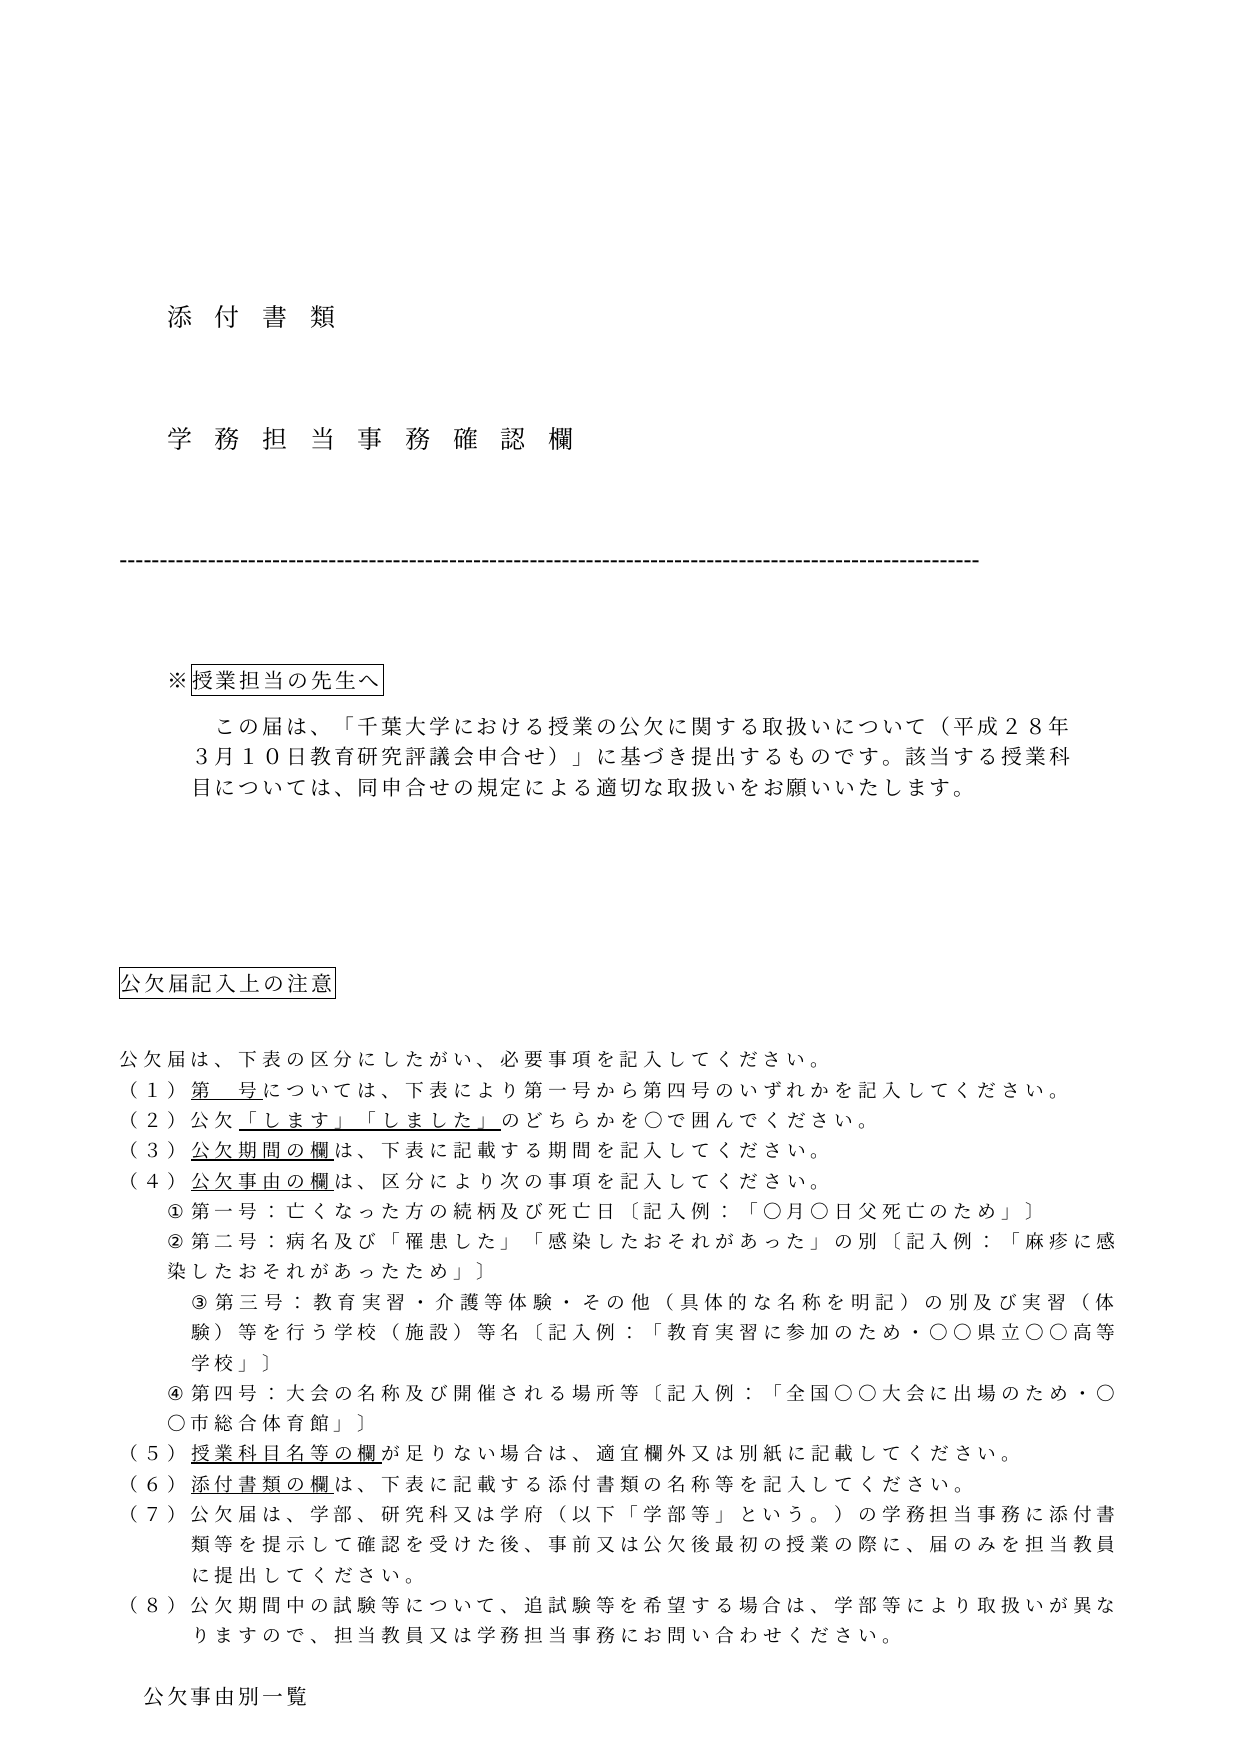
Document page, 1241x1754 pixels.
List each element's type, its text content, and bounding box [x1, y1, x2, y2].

text ①第一号：亡くなった方の続柄及び死亡日〔記入例：「○月○日父死亡のため」〕 [163, 1195, 1121, 1225]
text （７）公欠届は、学部、研究科又は学府（以下「学部等」という。）の学務担当事務に添付書類等を提示して確認を受けた後、事前又は公欠後最初の授業の際に、届のみを担当教員に提出してください。 [119, 1498, 1121, 1589]
text （８）公欠期間中の試験等について、追試験等を希望する場合は、学部等により取扱いが異なりますので、担当教員又は学務担当事務にお問い合わせください。 [119, 1589, 1121, 1650]
text 目については、同申合せの規定による適切な取扱いをお願いいたします。 [119, 771, 1121, 801]
text 公欠事由別一覧 [119, 1680, 1121, 1710]
text （３）公欠期間の欄は、下表に記載する期間を記入してください。 [119, 1134, 1121, 1165]
text （１）第 号については、下表により第一号から第四号のいずれかを記入してください。 [119, 1074, 1121, 1104]
text ④第四号：大会の名称及び開催される場所等〔記入例：「全国○○大会に出場のため・○○市総合体育館」〕 [163, 1377, 1121, 1438]
text ----------------------------------------------------------------------------------------------------------- [119, 528, 1121, 589]
text 公欠届記入上の注意 [119, 953, 1121, 1013]
text （５）授業科目名等の欄が足りない場合は、適宜欄外又は別紙に記載してください。 [119, 1438, 1121, 1468]
text 学務担当事務確認欄 [119, 407, 1121, 468]
text ③第三号：教育実習・介護等体験・その他（具体的な名称を明記）の別及び実習（体験）等を行う学校（施設）等名〔記入例：「教育実習に参加のため・○○県立○○高等学校」〕 [167, 1286, 1121, 1377]
text （６）添付書類の欄は、下表に記載する添付書類の名称等を記入してください。 [119, 1468, 1121, 1498]
text ②第二号：病名及び「罹患した」「感染したおそれがあった」の別〔記入例：「麻疹に感染したおそれがあったため」〕 [163, 1225, 1121, 1286]
text ３月１０日教育研究評議会申合せ）」に基づき提出するものです。該当する授業科 [119, 740, 1121, 771]
text （２）公欠「します」「しました」のどちらかを○で囲んでください。 [119, 1104, 1121, 1134]
text （４）公欠事由の欄は、区分により次の事項を記入してください。 [119, 1165, 1121, 1195]
text ※授業担当の先生へ [119, 649, 1121, 710]
text 添付書類 [119, 286, 1121, 346]
text この届は、「千葉大学における授業の公欠に関する取扱いについて（平成２８年 [119, 710, 1121, 740]
text 公欠届は、下表の区分にしたがい、必要事項を記入してください。 [119, 1043, 1121, 1074]
